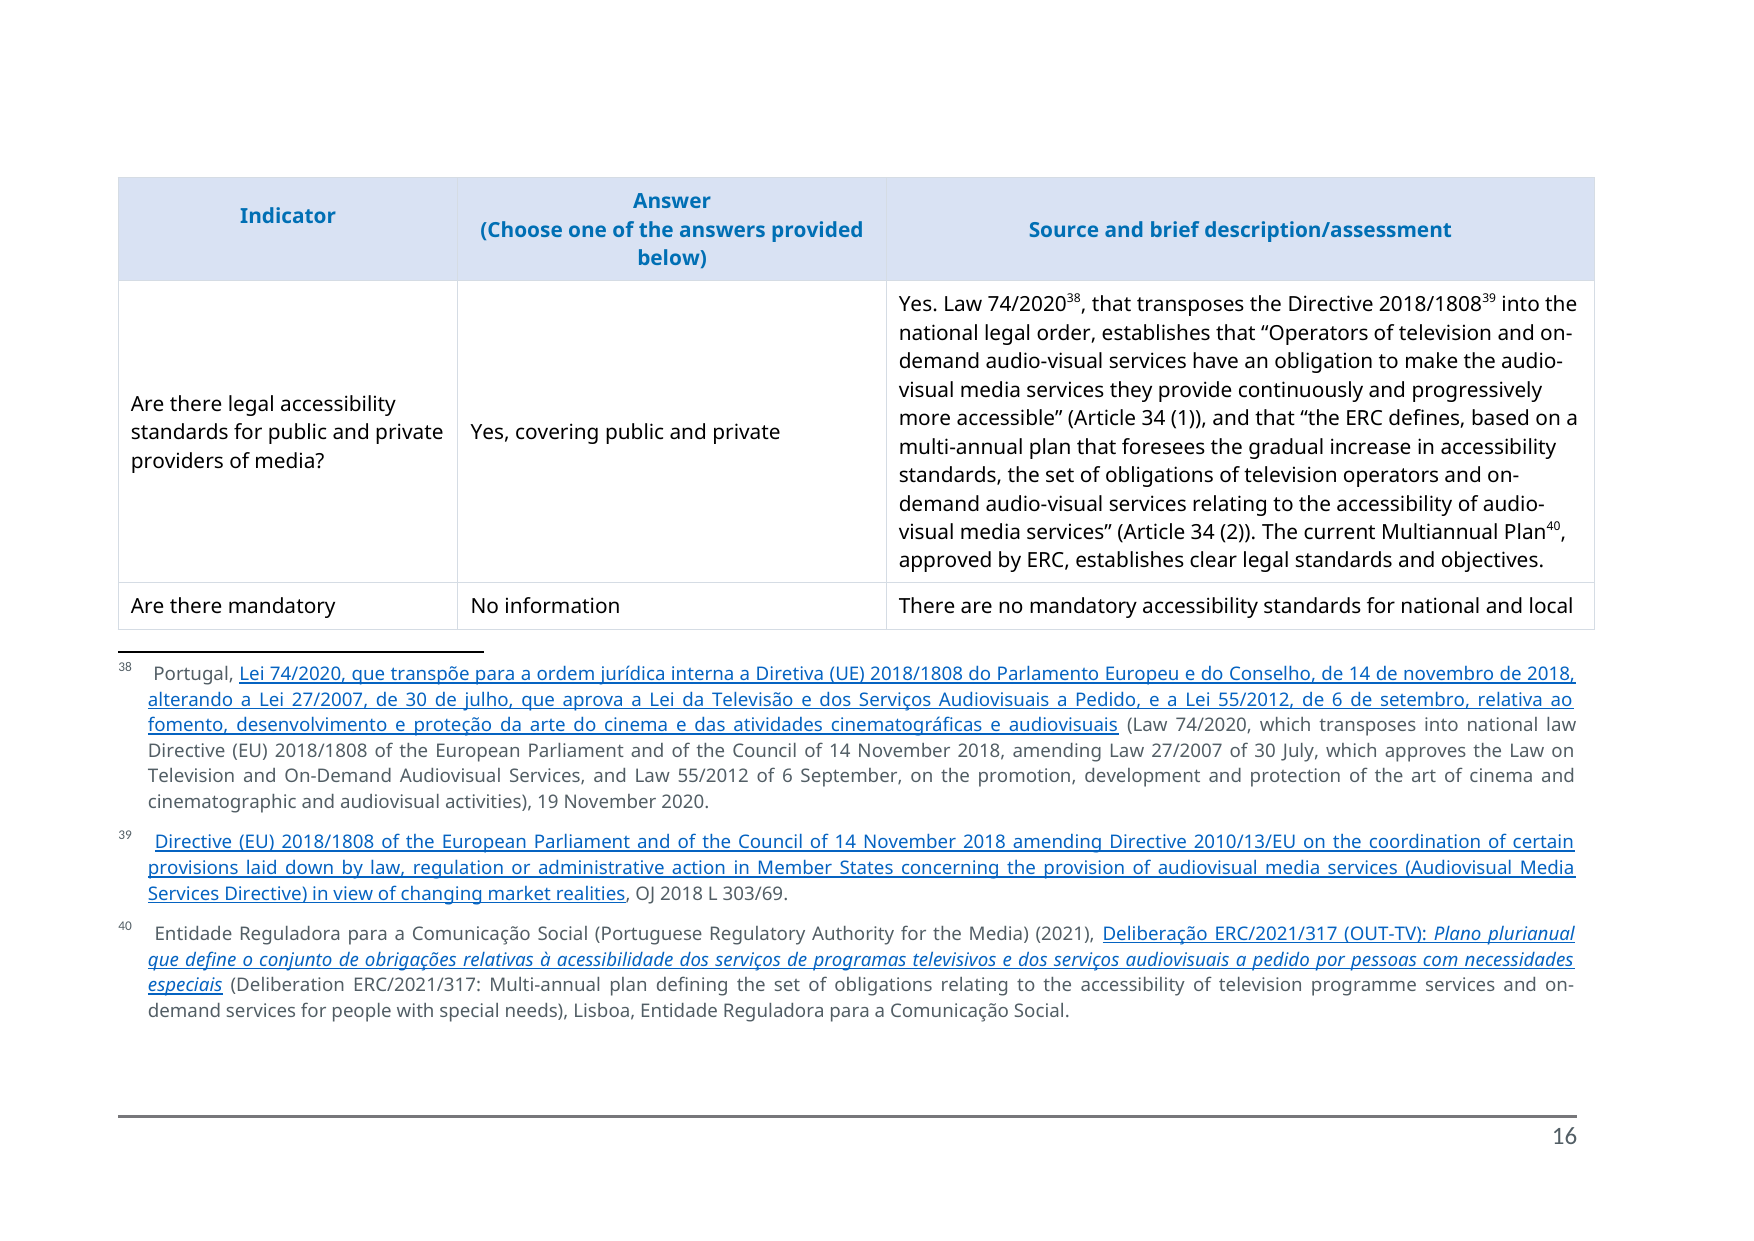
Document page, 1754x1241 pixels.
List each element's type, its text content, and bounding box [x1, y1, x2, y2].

table_header Source and brief description/assessment [887, 178, 1594, 280]
table_cell Are there mandatory accessibility standards for national and local authority buildings in the election context? [119, 583, 457, 628]
table_cell Yes. Law 74/2020, that transposes the Directive 2018/1808 into the national legal order, establishes that “Operators of television and on-demand audio-visual services have an obligation to make the audio-visual media services they provide continuously and progressively more accessible” (Article 34 (1)), and that “the ERC defines, based on a multi-annual plan that foresees the gradual increase in accessibility standards, the set of obligations of television operators and on-demand audio-visual services relating to the accessibility of audio-visual media services” (Article 34 (2)). The current Multiannual Plan, approved by ERC, establishes clear legal standards and objectives. [887, 281, 1594, 582]
table_cell No information [458, 583, 886, 628]
table_header Indicator [119, 178, 457, 280]
table_cell Yes, covering public and private [458, 281, 886, 582]
table_cell Are there legal accessibility standards for public and private providers of media? [119, 281, 457, 582]
table_header Answer (Choose one of the answers provided below) [458, 178, 886, 280]
